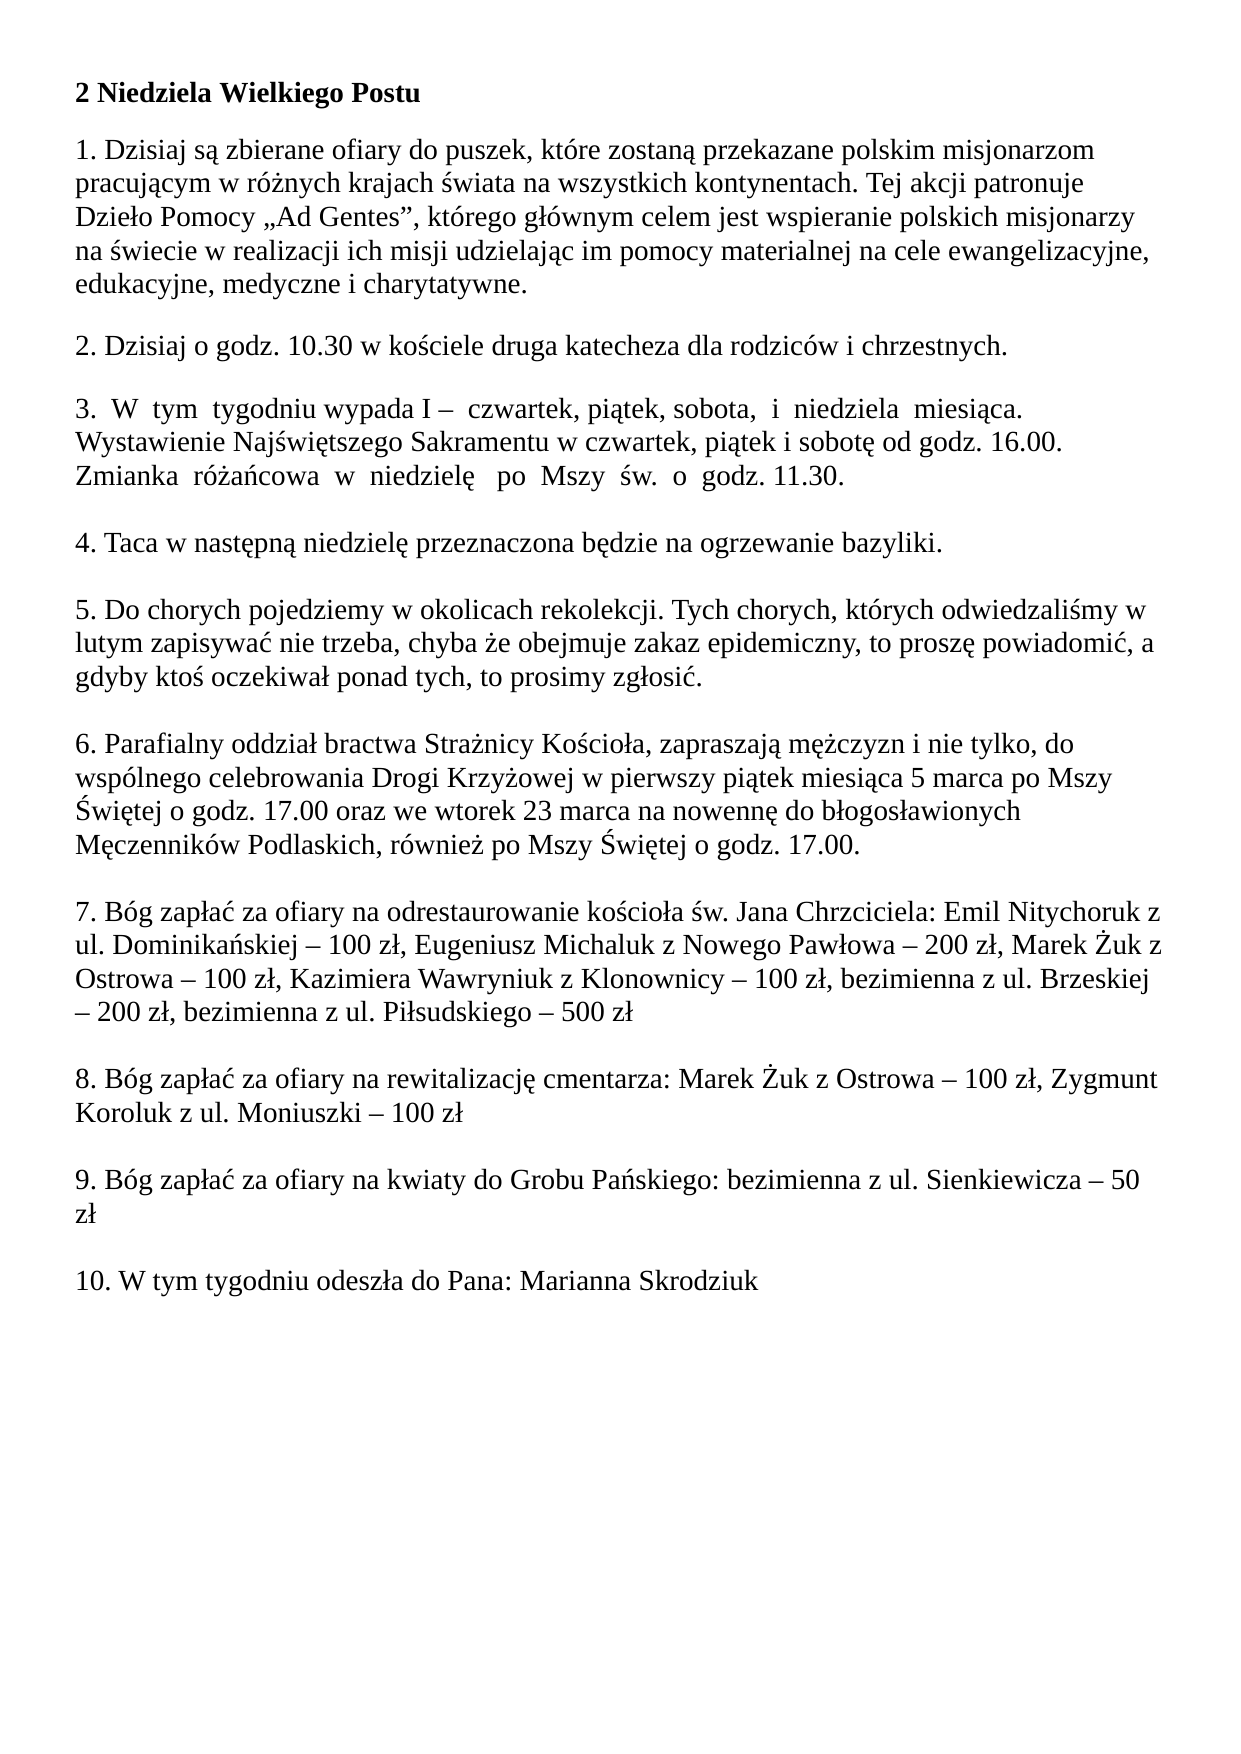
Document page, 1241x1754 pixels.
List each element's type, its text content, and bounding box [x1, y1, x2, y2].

text 8. Bóg zapłać za ofiary na rewitalizację cmentarza: Marek Żuk z Ostrowa – 100 zł, Zygmunt Koroluk z ul. Moniuszki – 100 zł [75, 1062, 1165, 1129]
text 10. W tym tygodniu odeszła do Pana: Marianna Skrodziuk [75, 1263, 1165, 1296]
text 6. Parafialny oddział bractwa Strażnicy Kościoła, zapraszają mężczyzn i nie tylko, do wspólnego celebrowania Drogi Krzyżowej w pierwszy piątek miesiąca 5 marca po Mszy Świętej o godz. 17.00 oraz we wtorek 23 marca na nowennę do błogosławionych Męczenników Podlaskich, również po Mszy Świętej o godz. 17.00. [75, 726, 1165, 860]
text 7. Bóg zapłać za ofiary na odrestaurowanie kościoła św. Jana Chrzciciela: Emil Nitychoruk z ul. Dominikańskiej – 100 zł, Eugeniusz Michaluk z Nowego Pawłowa – 200 zł, Marek Żuk z Ostrowa – 100 zł, Kazimiera Wawryniuk z Klonownicy – 100 zł, bezimienna z ul. Brzeskiej – 200 zł, bezimienna z ul. Piłsudskiego – 500 zł [75, 894, 1165, 1028]
text 9. Bóg zapłać za ofiary na kwiaty do Grobu Pańskiego: bezimienna z ul. Sienkiewicza – 50 zł [75, 1162, 1165, 1229]
text 1. Dzisiaj są zbierane ofiary do puszek, które zostaną przekazane polskim misjonarzom pracującym w różnych krajach świata na wszystkich kontynentach. Tej akcji patronuje Dzieło Pomocy „Ad Gentes”, którego głównym celem jest wspieranie polskich misjonarzy na świecie w realizacji ich misji udzielając im pomocy materialnej na cele ewangelizacyjne, edukacyjne, medyczne i charytatywne. [75, 132, 1165, 300]
subtitle 2 Niedziela Wielkiego Postu [75, 75, 1165, 108]
text 5. Do chorych pojedziemy w okolicach rekolekcji. Tych chorych, których odwiedzaliśmy w lutym zapisywać nie trzeba, chyba że obejmuje zakaz epidemiczny, to proszę powiadomić, a gdyby ktoś oczekiwał ponad tych, to prosimy zgłosić. [75, 592, 1165, 693]
text 2. Dzisiaj o godz. 10.30 w kościele druga katecheza dla rodziców i chrzestnych. [75, 328, 1165, 362]
text 3. W tym tygodniu wypada I – czwartek, piątek, sobota, i niedziela miesiąca. Wystawienie Najświętszego Sakramentu w czwartek, piątek i sobotę od godz. 16.00. Zmianka różańcowa w niedzielę po Mszy św. o godz. 11.30. [75, 391, 1165, 491]
text 4. Taca w następną niedzielę przeznaczona będzie na ogrzewanie bazyliki. [75, 525, 1165, 558]
